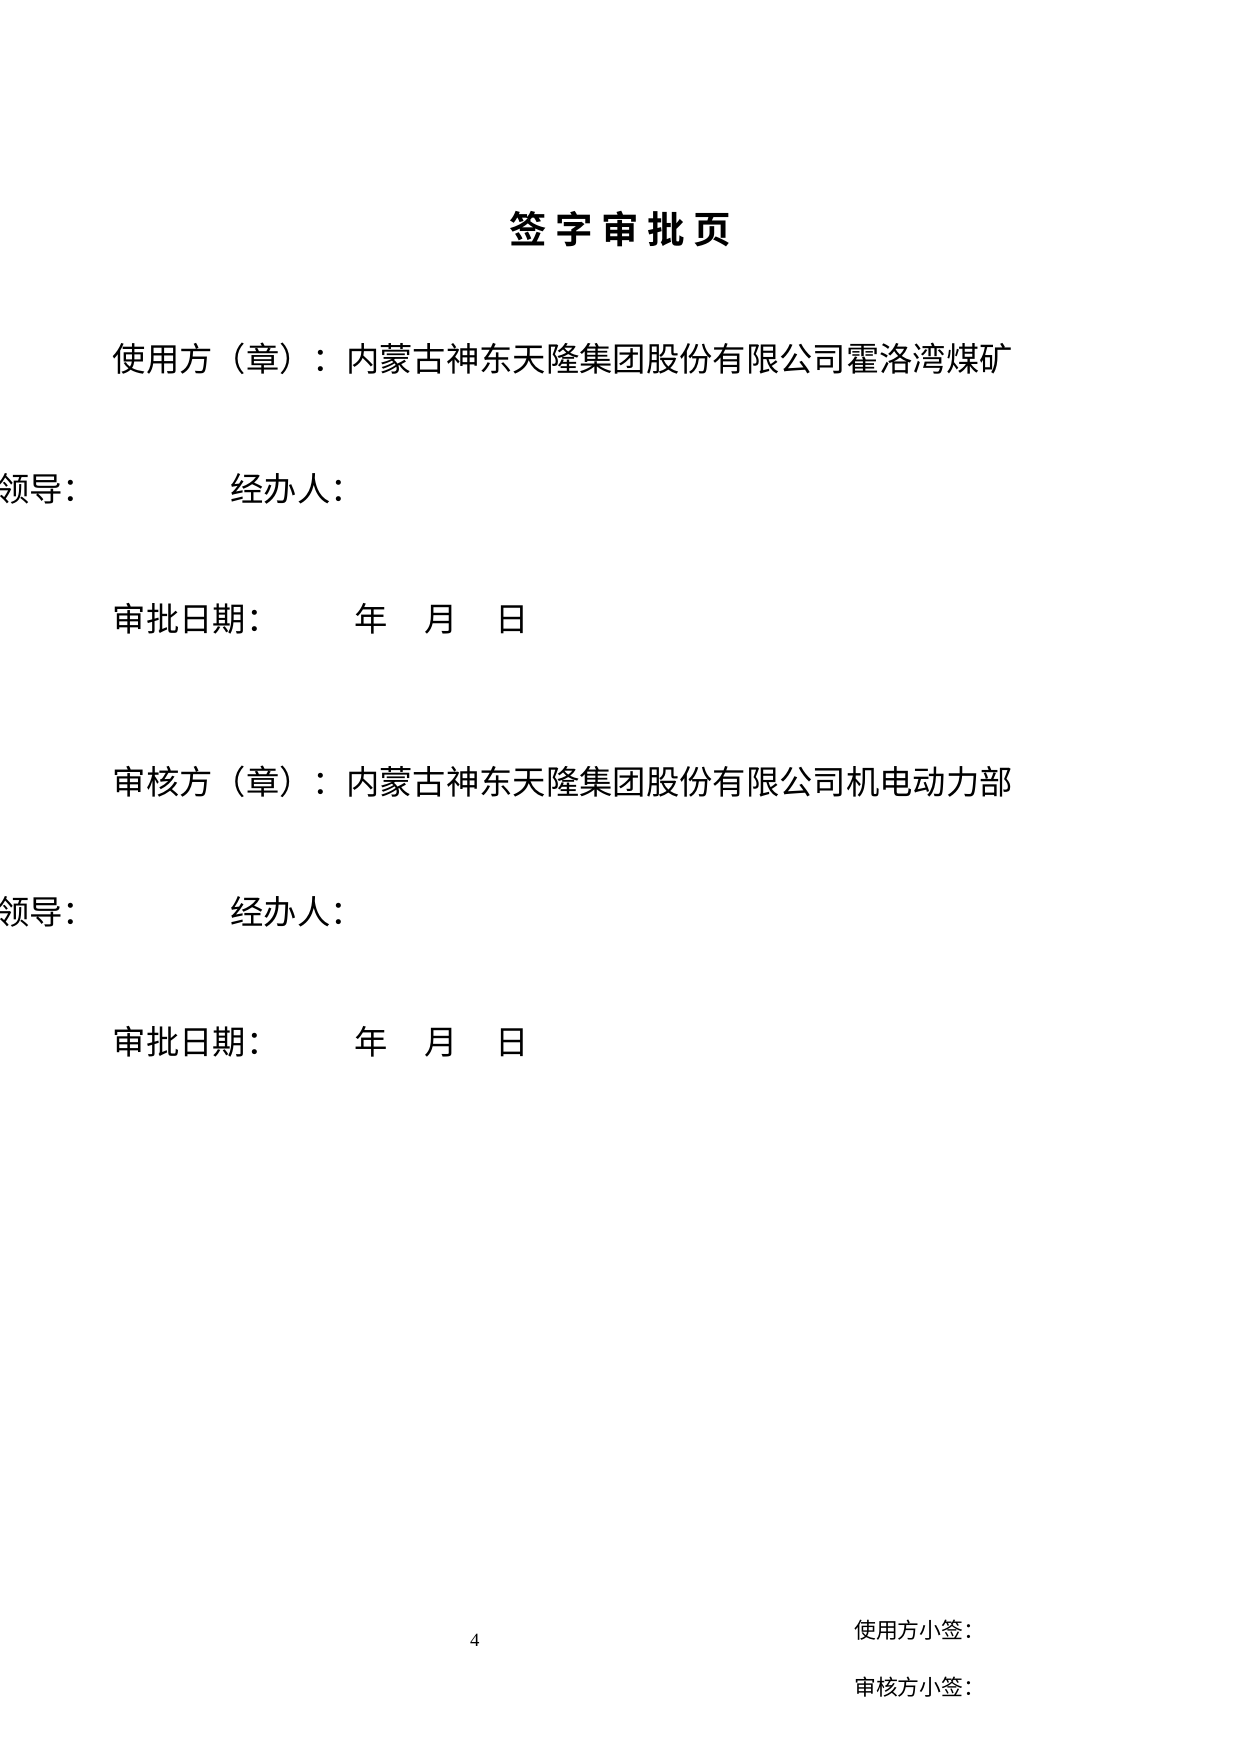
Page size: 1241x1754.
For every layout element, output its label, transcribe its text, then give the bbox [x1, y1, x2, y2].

text 单位分管领导： 经办人： [0, 455, 1128, 520]
list 审批日期： 年 月 日 [112, 1007, 1128, 1072]
text 审批日期： 年 月 日 [112, 585, 1128, 650]
text 单位分管领导： 经办人： [0, 877, 1128, 942]
text 使用方（章）：内蒙古神东天隆集团股份有限公司霍洛湾煤矿 [112, 325, 1128, 390]
text 签 字 审 批 页 [112, 194, 1128, 259]
text 审核方（章）：内蒙古神东天隆集团股份有限公司机电动力部 [112, 747, 1128, 812]
